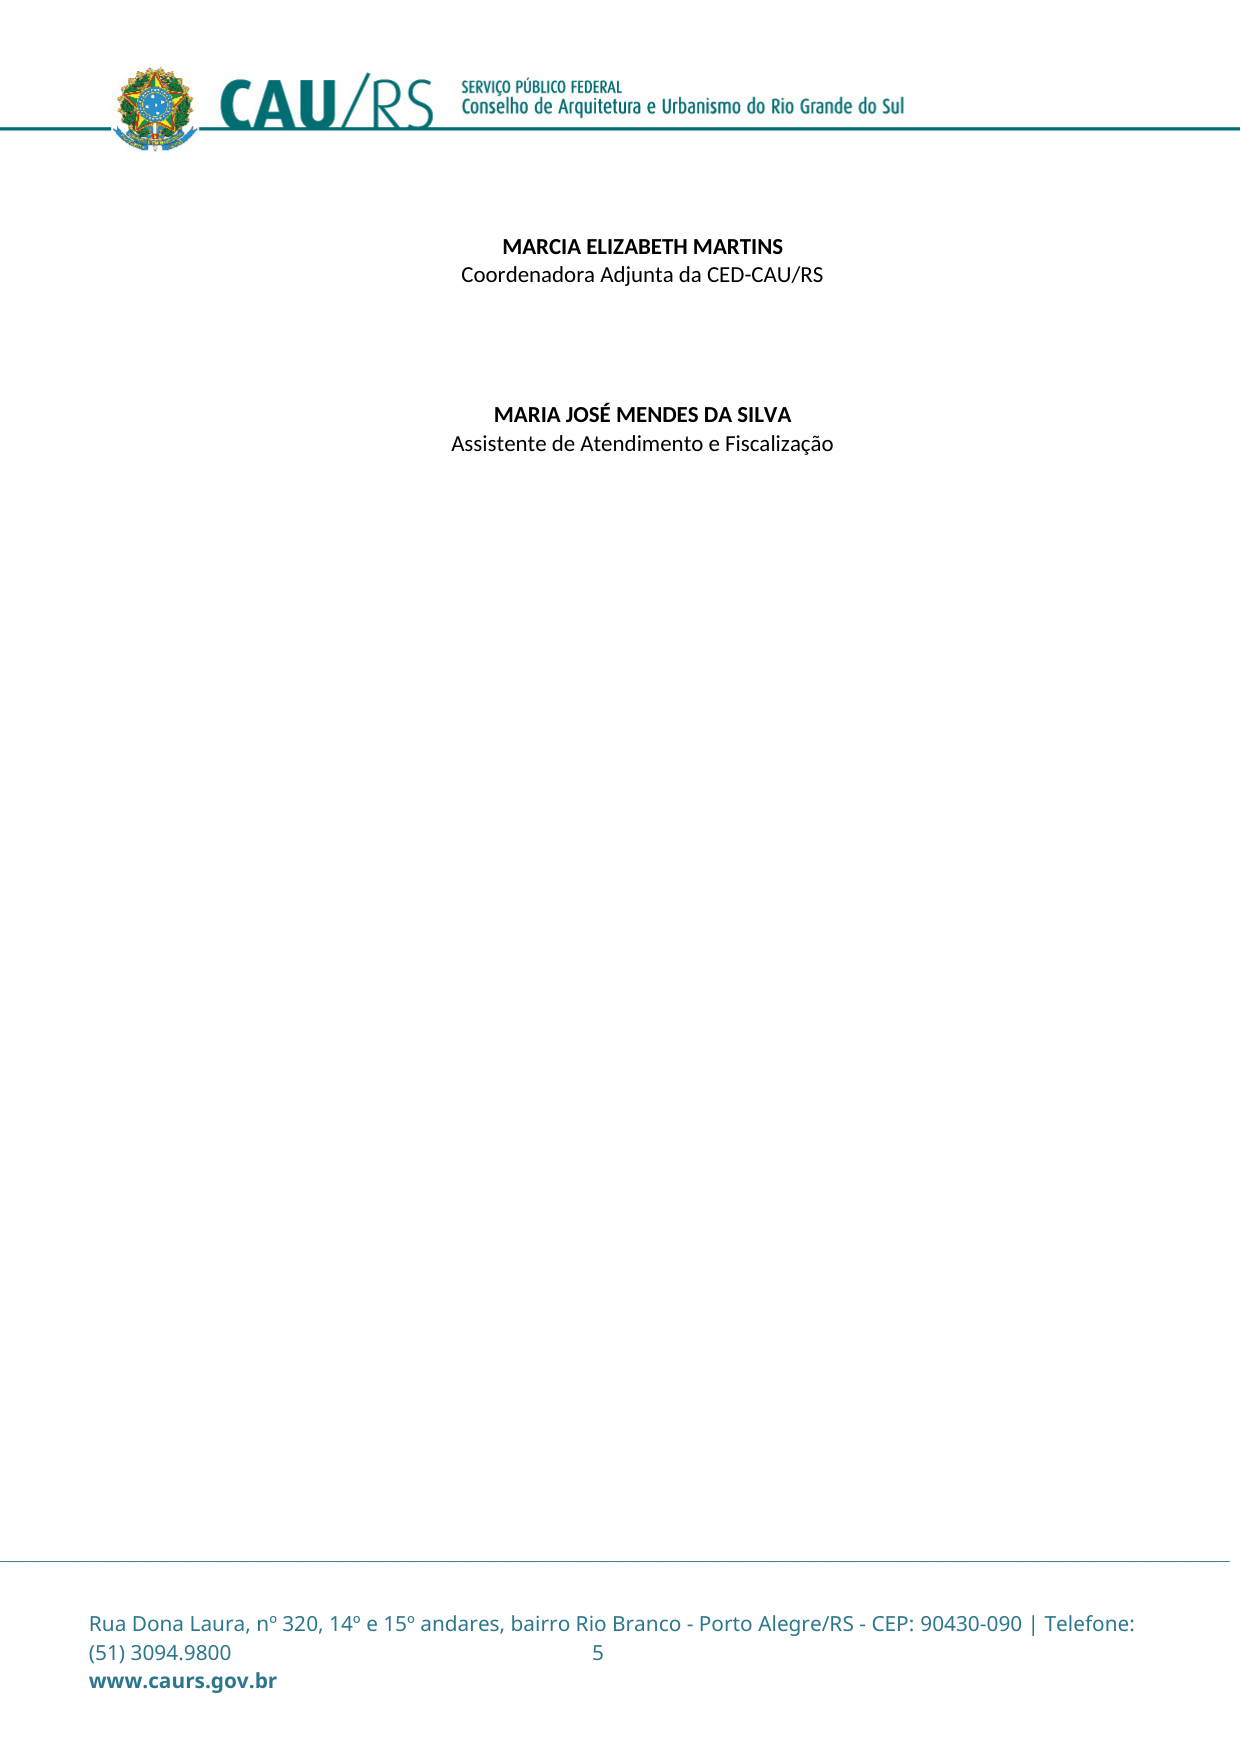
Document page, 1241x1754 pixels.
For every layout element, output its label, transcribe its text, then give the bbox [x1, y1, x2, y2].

picture [0, 2, 1241, 162]
text MARCIA ELIZABETH MARTINS [148, 232, 1137, 261]
text MARIA JOSÉ MENDES DA SILVA [148, 401, 1137, 429]
text Assistente de Atendimento e Fiscalização [148, 429, 1137, 457]
text Coordenadora Adjunta da CED-CAU/RS [148, 261, 1137, 288]
